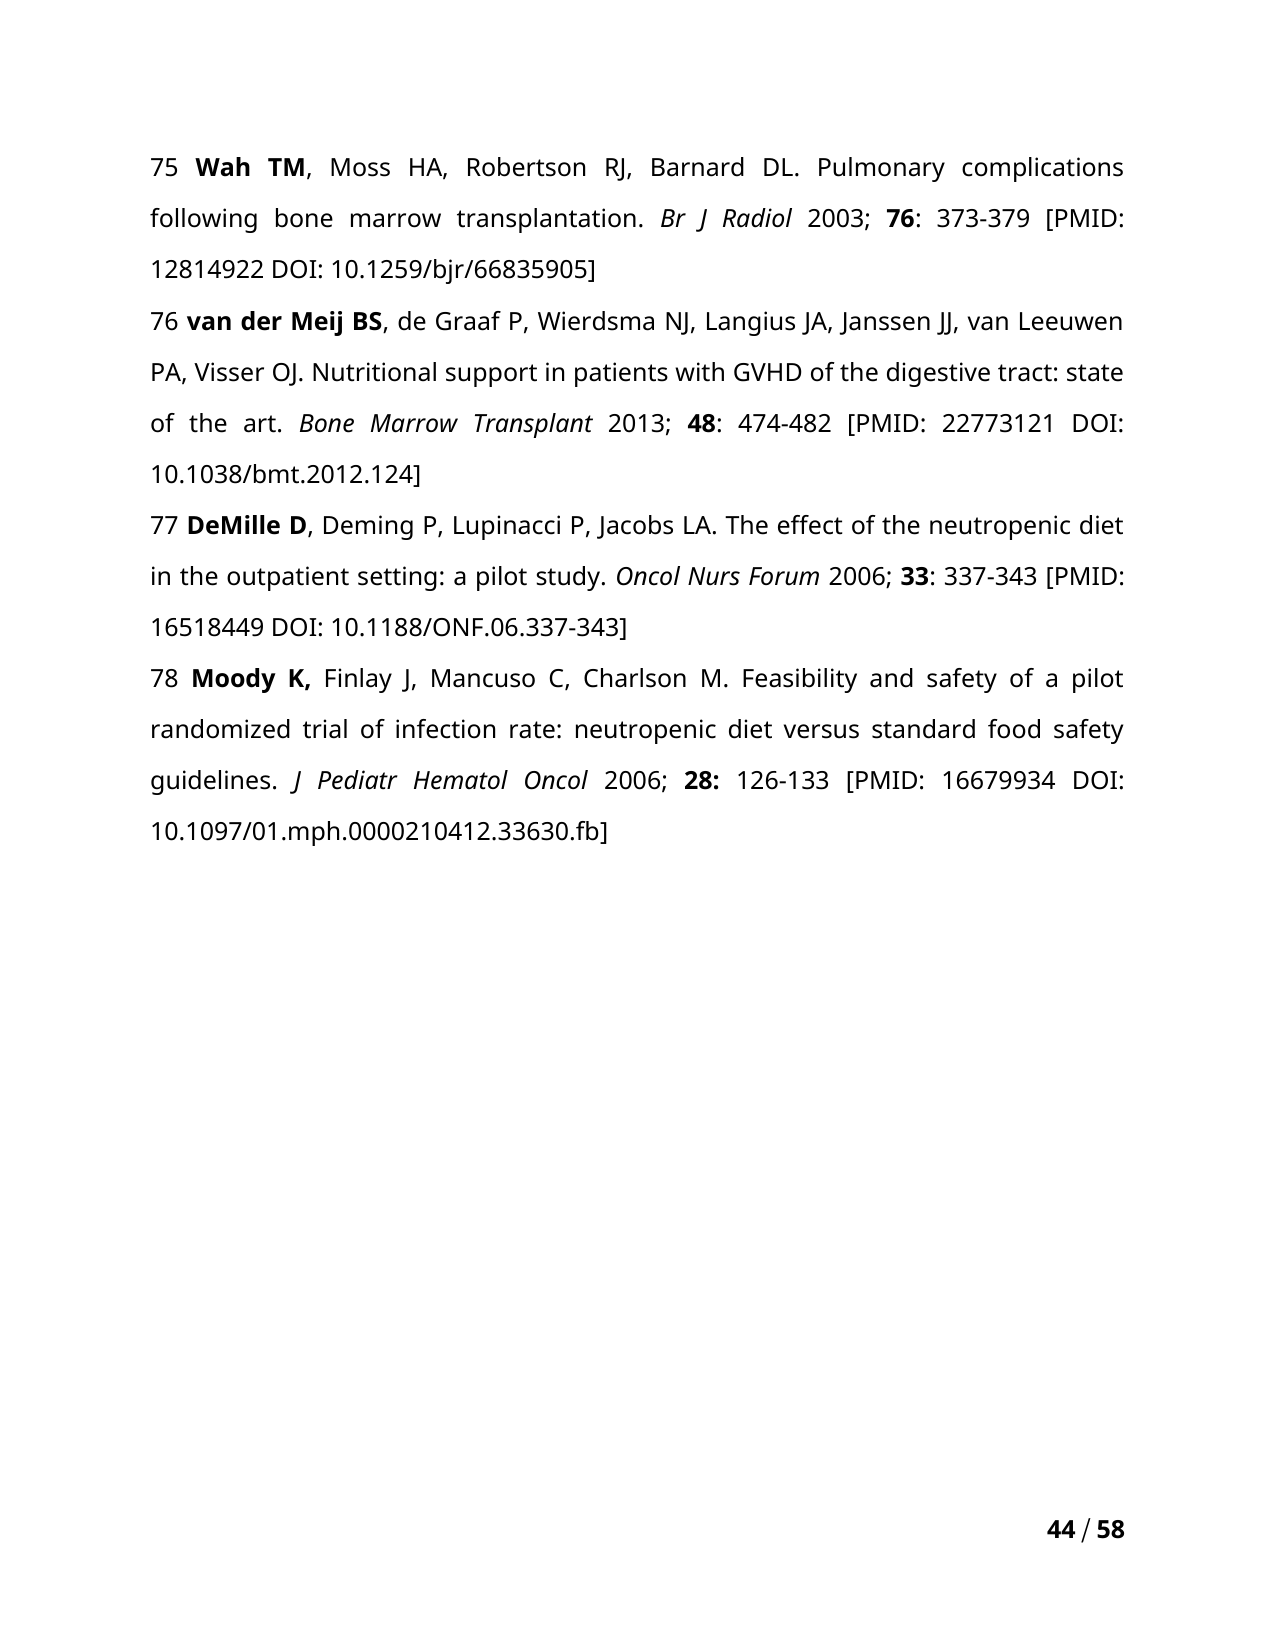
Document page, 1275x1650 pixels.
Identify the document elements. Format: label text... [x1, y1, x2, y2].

text 76 van der Meij BS, de Graaf P, Wierdsma NJ, Langius JA, Janssen JJ, van Leeuwen PA, Visser OJ. Nutritional support in patients with GVHD of the digestive tract: state of the art. Bone Marrow Transplant 2013; 48: 474-482 [PMID: 22773121 DOI: 10.1038/bmt.2012.124] [150, 303, 1125, 490]
text 77 DeMille D, Deming P, Lupinacci P, Jacobs LA. The effect of the neutropenic diet in the outpatient setting: a pilot study. Oncol Nurs Forum 2006; 33: 337-343 [PMID: 16518449 DOI: 10.1188/ONF.06.337-343] [150, 507, 1125, 643]
text 78 Moody K, Finlay J, Mancuso C, Charlson M. Feasibility and safety of a pilot randomized trial of infection rate: neutropenic diet versus standard food safety guidelines. J Pediatr Hematol Oncol 2006; 28: 126-133 [PMID: 16679934 DOI: 10.1097/01.mph.0000210412.33630.fb] [150, 660, 1125, 848]
text 75 Wah TM, Moss HA, Robertson RJ, Barnard DL. Pulmonary complications following bone marrow transplantation. Br J Radiol 2003; 76: 373-379 [PMID: 12814922 DOI: 10.1259/bjr/66835905] [150, 150, 1125, 286]
